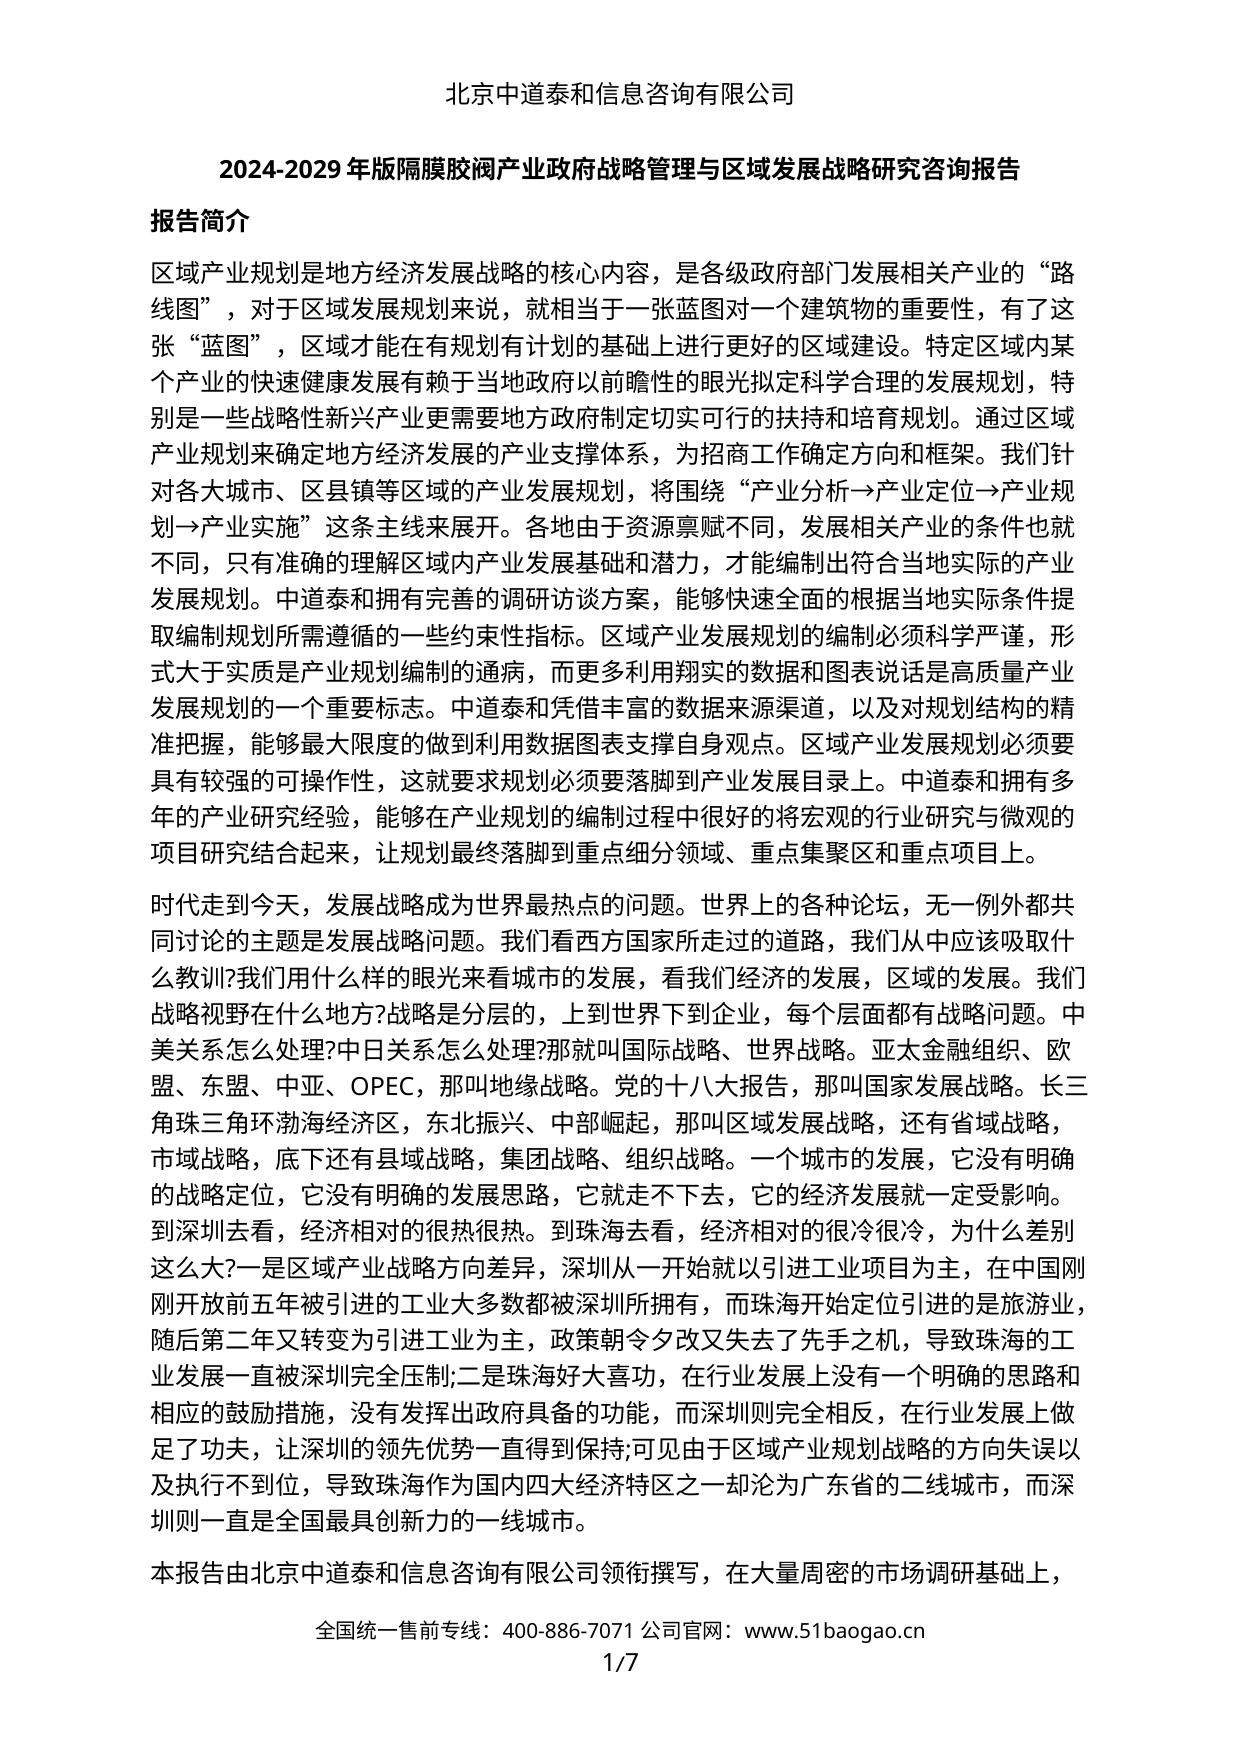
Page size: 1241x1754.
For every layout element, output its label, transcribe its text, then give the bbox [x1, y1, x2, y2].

text 区域产业规划是地方经济发展战略的核心内容，是各级政府部门发展相关产业的“路线图”，对于区域发展规划来说，就相当于一张蓝图对一个建筑物的重要性，有了这张“蓝图”，区域才能在有规划有计划的基础上进行更好的区域建设。特定区域内某个产业的快速健康发展有赖于当地政府以前瞻性的眼光拟定科学合理的发展规划，特别是一些战略性新兴产业更需要地方政府制定切实可行的扶持和培育规划。通过区域产业规划来确定地方经济发展的产业支撑体系，为招商工作确定方向和框架。我们针对各大城市、区县镇等区域的产业发展规划，将围绕“产业分析→产业定位→产业规划→产业实施”这条主线来展开。各地由于资源禀赋不同，发展相关产业的条件也就不同，只有准确的理解区域内产业发展基础和潜力，才能编制出符合当地实际的产业发展规划。中道泰和拥有完善的调研访谈方案，能够快速全面的根据当地实际条件提取编制规划所需遵循的一些约束性指标。区域产业发展规划的编制必须科学严谨，形式大于实质是产业规划编制的通病，而更多利用翔实的数据和图表说话是高质量产业发展规划的一个重要标志。中道泰和凭借丰富的数据来源渠道，以及对规划结构的精准把握，能够最大限度的做到利用数据图表支撑自身观点。区域产业发展规划必须要具有较强的可操作性，这就要求规划必须要落脚到产业发展目录上。中道泰和拥有多年的产业研究经验，能够在产业规划的编制过程中很好的将宏观的行业研究与微观的项目研究结合起来，让规划最终落脚到重点细分领域、重点集聚区和重点项目上。 [150, 254, 1090, 870]
text 时代走到今天，发展战略成为世界最热点的问题。世界上的各种论坛，无一例外都共同讨论的主题是发展战略问题。我们看西方国家所走过的道路，我们从中应该吸取什么教训?我们用什么样的眼光来看城市的发展，看我们经济的发展，区域的发展。我们战略视野在什么地方?战略是分层的，上到世界下到企业，每个层面都有战略问题。中美关系怎么处理?中日关系怎么处理?那就叫国际战略、世界战略。亚太金融组织、欧盟、东盟、中亚、OPEC，那叫地缘战略。党的十八大报告，那叫国家发展战略。长三角珠三角环渤海经济区，东北振兴、中部崛起，那叫区域发展战略，还有省域战略，市域战略，底下还有县域战略，集团战略、组织战略。一个城市的发展，它没有明确的战略定位，它没有明确的发展思路，它就走不下去，它的经济发展就一定受影响。到深圳去看，经济相对的很热很热。到珠海去看，经济相对的很冷很冷，为什么差别这么大?一是区域产业战略方向差异，深圳从一开始就以引进工业项目为主，在中国刚刚开放前五年被引进的工业大多数都被深圳所拥有，而珠海开始定位引进的是旅游业，随后第二年又转变为引进工业为主，政策朝令夕改又失去了先手之机，导致珠海的工业发展一直被深圳完全压制;二是珠海好大喜功，在行业发展上没有一个明确的思路和相应的鼓励措施，没有发挥出政府具备的功能，而深圳则完全相反，在行业发展上做足了功夫，让深圳的领先优势一直得到保持;可见由于区域产业规划战略的方向失误以及执行不到位，导致珠海作为国内四大经济特区之一却沦为广东省的二线城市，而深圳则一直是全国最具创新力的一线城市。 [150, 886, 1090, 1538]
text 2024-2029年版隔膜胶阀产业政府战略管理与区域发展战略研究咨询报告 [150, 150, 1090, 186]
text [150, 1554, 1090, 1590]
text 报告简介 [150, 202, 1090, 238]
